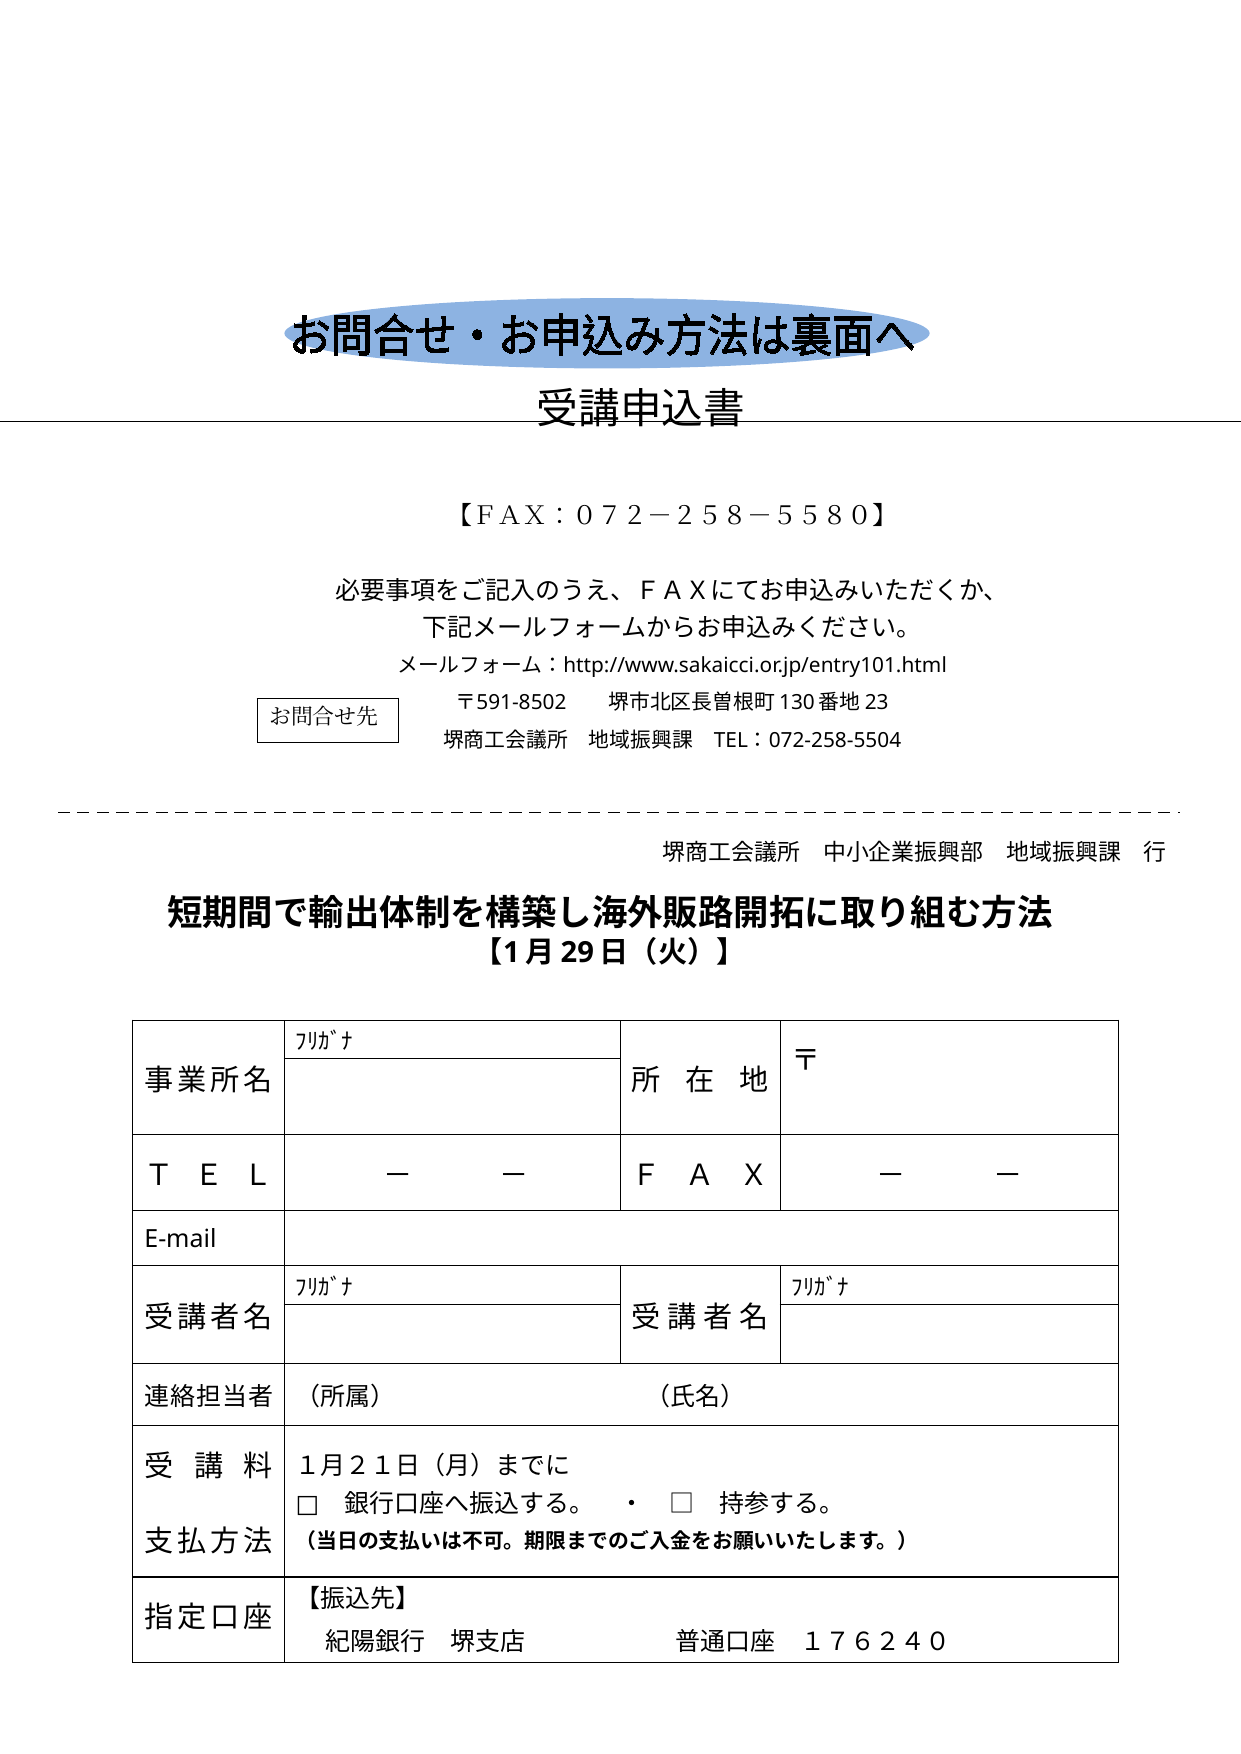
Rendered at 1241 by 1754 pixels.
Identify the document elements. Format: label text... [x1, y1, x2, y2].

table_header 〒 [781, 1021, 1118, 1134]
table_cell ＴＥＬ [133, 1135, 284, 1210]
table_cell （所属） （氏名） [285, 1364, 1118, 1425]
table_header 事業所名 [133, 1021, 284, 1134]
table_cell － － [285, 1135, 620, 1210]
text メールフォーム：http://www.sakaicci.or.jp/entry101.html [177, 644, 1167, 682]
text 〒591‐8502 堺市北区長曽根町130番地23 [177, 682, 1167, 719]
table_cell － － [781, 1135, 1118, 1210]
table_cell 受講者名 [621, 1266, 780, 1363]
table_header 所在地 [621, 1021, 780, 1134]
table_cell E-mail [133, 1211, 284, 1265]
text 下記メールフォームからお申込みください。 [177, 607, 1167, 644]
table_cell １月２１日（月）までに □ 銀行口座へ振込する。 ・ □ 持参する。 （当日の支払いは不可。期限までのご入金をお願いいたします。） [285, 1426, 1118, 1576]
table_cell 受講者名 [133, 1266, 284, 1363]
table_cell 受講料 支払方法 [133, 1426, 284, 1576]
table_cell [285, 1059, 620, 1134]
table_cell ﾌﾘｶﾞﾅ [781, 1266, 1118, 1304]
text 必要事項をご記入のうえ、ＦＡＸにてお申込みいただくか、 [177, 569, 1167, 607]
table_cell ＦＡＸ [621, 1135, 780, 1210]
table_cell [285, 1305, 620, 1363]
table_cell [781, 1305, 1118, 1363]
table_cell 連絡担当者 [133, 1364, 284, 1425]
text 【ＦＡＸ：０７２－２５８－５５８０】 [177, 494, 1167, 532]
table_cell 指定口座 [133, 1578, 284, 1662]
text 堺商工会議所 中小企業振興部 地域振興課 行 [177, 832, 1167, 869]
table_header ﾌﾘｶﾞﾅ [285, 1021, 620, 1058]
table_cell ﾌﾘｶﾞﾅ [285, 1266, 620, 1304]
text 堺商工会議所 地域振興課 TEL：072-258-5504 [177, 719, 1167, 757]
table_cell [285, 1578, 1118, 1662]
table_cell [285, 1211, 1118, 1265]
